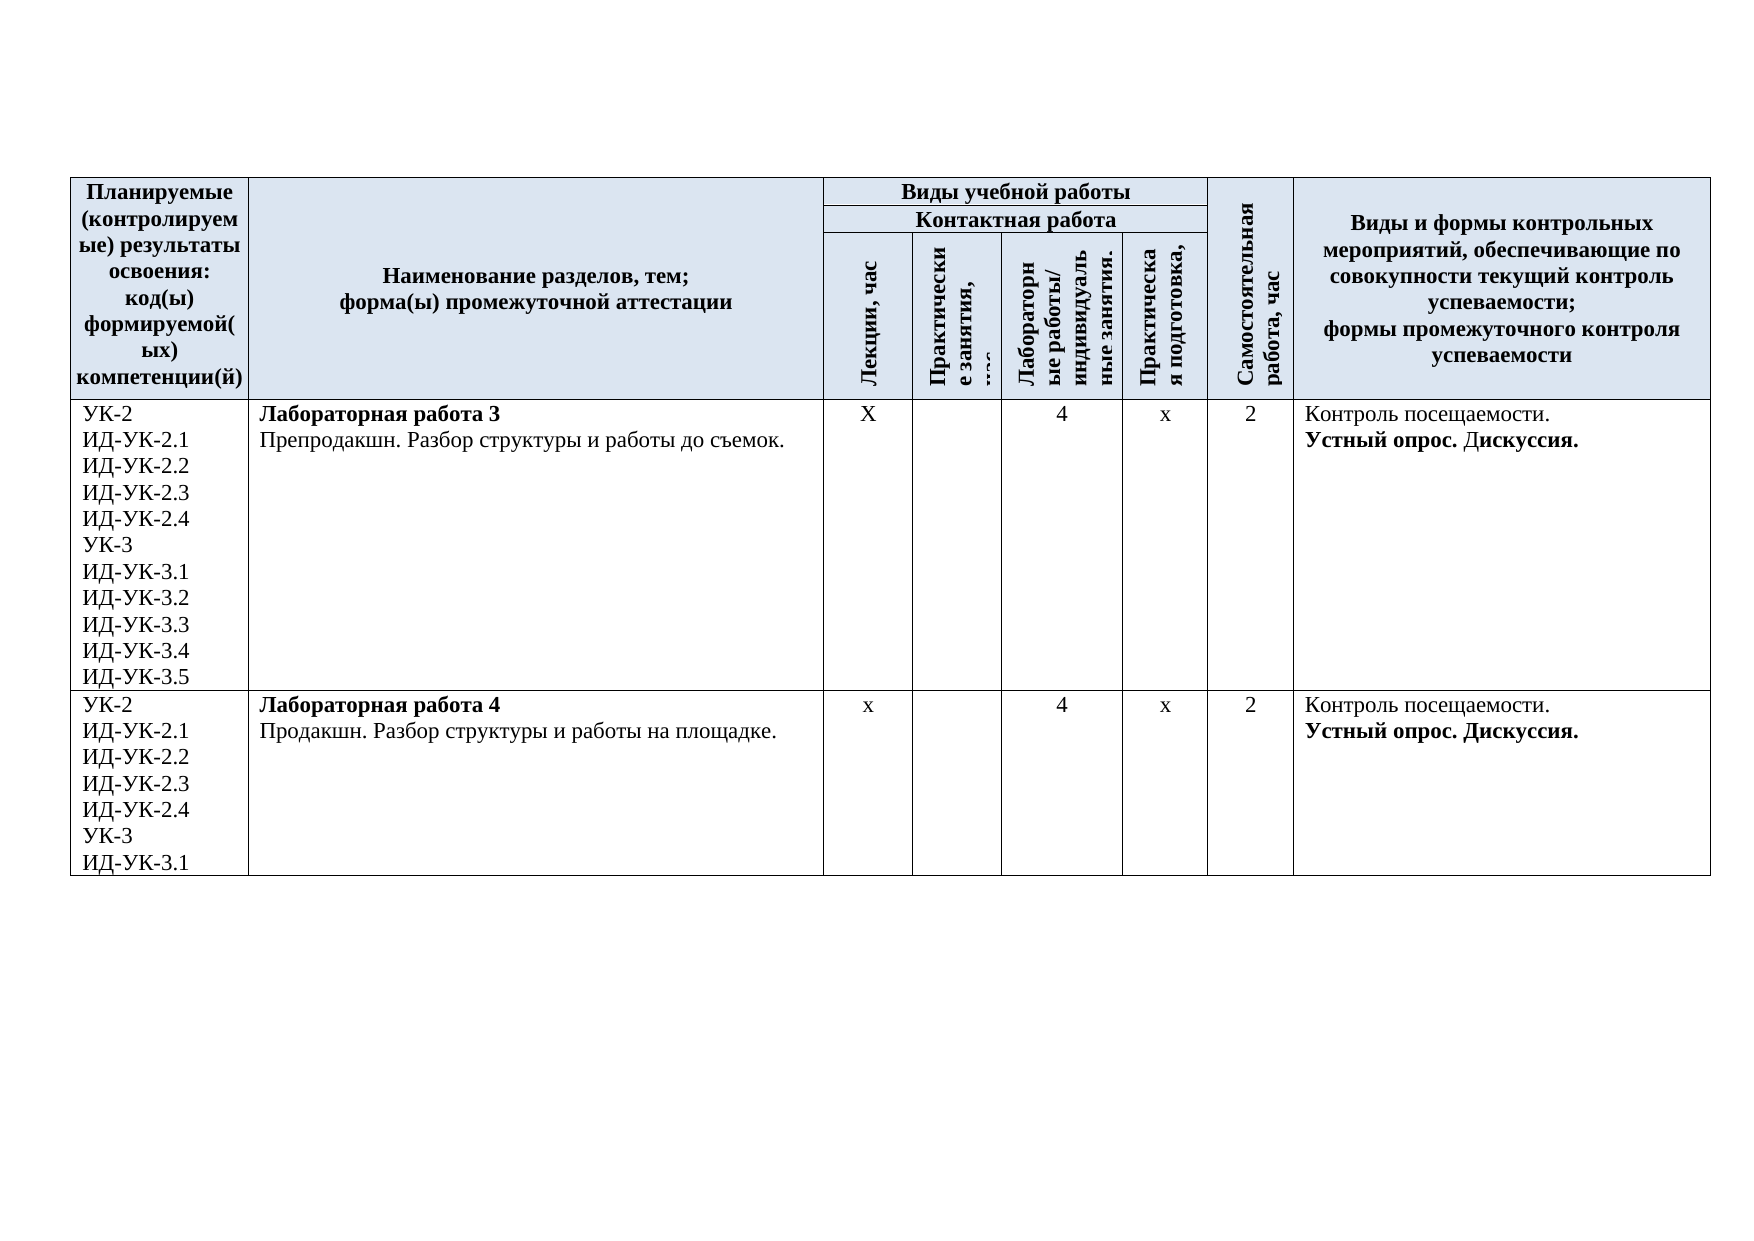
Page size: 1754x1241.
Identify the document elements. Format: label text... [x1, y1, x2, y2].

table_header Виды и формы контрольных мероприятий, обеспечивающие по совокупности текущий контроль успеваемости; формы промежуточного контроля успеваемости [1294, 178, 1710, 399]
table_cell УК-2 ИД-УК-2.1 ИД-УК-2.2 ИД-УК-2.3 ИД-УК-2.4 УК-3 ИД-УК-3.1 ИД-УК-3.2 ИД-УК-3.3 ИД-УК-3.4 ИД-УК-3.5 [71, 691, 248, 875]
table_cell Практическая подготовка, час [1123, 233, 1207, 399]
table_cell Лабораторная работа 4 Продакшн. Разбор структуры и работы на площадке. [249, 691, 823, 875]
table_cell Лабораторная работа 3 Препродакшн. Разбор структуры и работы до съемок. [249, 400, 823, 690]
table_cell [913, 691, 1001, 875]
table_cell УК-2 ИД-УК-2.1 ИД-УК-2.2 ИД-УК-2.3 ИД-УК-2.4 УК-3 ИД-УК-3.1 ИД-УК-3.2 ИД-УК-3.3 ИД-УК-3.4 ИД-УК-3.5 [71, 400, 248, 690]
table_header Наименование разделов, тем; форма(ы) промежуточной аттестации [249, 178, 823, 399]
table_header Самостоятельная работа, час [1208, 178, 1293, 399]
table_cell 2 [1208, 691, 1293, 875]
table_cell [913, 400, 1001, 690]
table_cell Контроль посещаемости. Устный опрос. Дискуссия. [1294, 400, 1710, 690]
table_header Планируемые (контролируемые) результаты освоения: код(ы) формируемой(ых) компетенции(й) и индикаторов достижения компетенций [71, 178, 248, 399]
table_header Виды учебной работы [824, 178, 1207, 204]
table_cell Х [824, 400, 912, 690]
table_cell 2 [1208, 400, 1293, 690]
table_cell Лекции, час [824, 233, 912, 399]
table_cell х [824, 691, 912, 875]
table_cell Лабораторные работы/ индивидуальные занятия, час [1002, 233, 1122, 399]
table_cell 4 [1002, 400, 1122, 690]
table_cell 4 [1002, 691, 1122, 875]
table_cell Контроль посещаемости. Устный опрос. Дискуссия. [1294, 691, 1710, 875]
table_cell х [1123, 400, 1207, 690]
table_cell Практические занятия, час [913, 233, 1001, 399]
table_cell Контактная работа [824, 206, 1207, 232]
table_cell х [1123, 691, 1207, 875]
